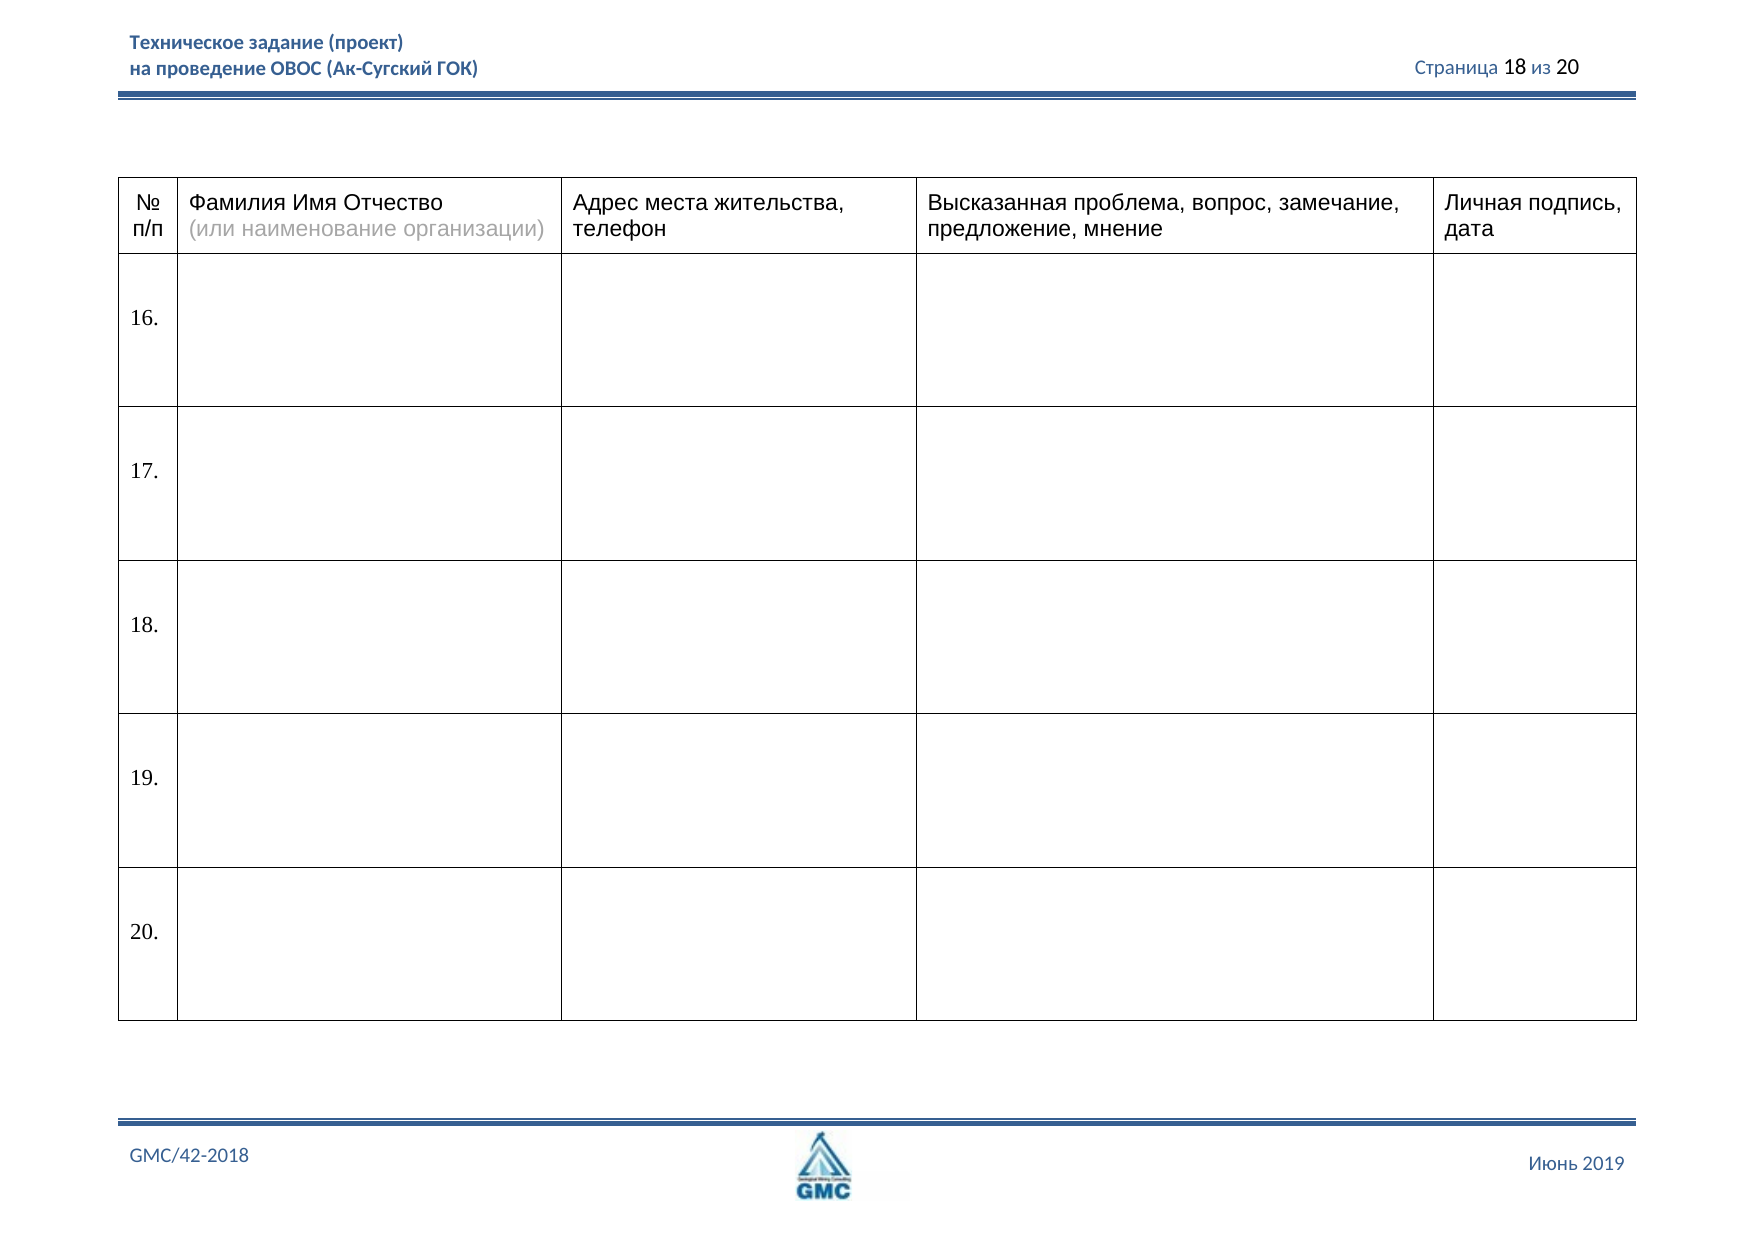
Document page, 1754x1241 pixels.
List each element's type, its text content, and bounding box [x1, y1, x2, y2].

picture [794, 1130, 911, 1201]
table_cell [178, 254, 561, 406]
table_cell [562, 868, 916, 1020]
table_header Высказанная проблема, вопрос, замечание, предложение, мнение [917, 178, 1433, 253]
table_cell [178, 714, 561, 867]
table_header № п/п [119, 178, 177, 253]
table_cell [562, 714, 916, 867]
table_cell [1434, 407, 1636, 560]
table_cell [119, 254, 177, 406]
table_cell [562, 254, 916, 406]
table_cell [1434, 561, 1636, 713]
table_header Личная подпись, дата [1434, 178, 1636, 253]
table_cell [917, 407, 1433, 560]
table_cell [1434, 254, 1636, 406]
table_cell [917, 561, 1433, 713]
table_cell [178, 868, 561, 1020]
table_cell [562, 561, 916, 713]
table_header Фамилия Имя Отчество (или наименование организации) [178, 178, 561, 253]
table_cell [119, 868, 177, 1020]
table_cell [1434, 714, 1636, 867]
table_header Адрес места жительства, телефон [562, 178, 916, 253]
table_cell [917, 714, 1433, 867]
table_cell [119, 561, 177, 713]
table_cell [178, 561, 561, 713]
table_cell [119, 407, 177, 560]
table_cell [178, 407, 561, 560]
table_cell [562, 407, 916, 560]
table_cell [1434, 868, 1636, 1020]
table_cell [917, 254, 1433, 406]
table_cell [119, 714, 177, 867]
table_cell [917, 868, 1433, 1020]
